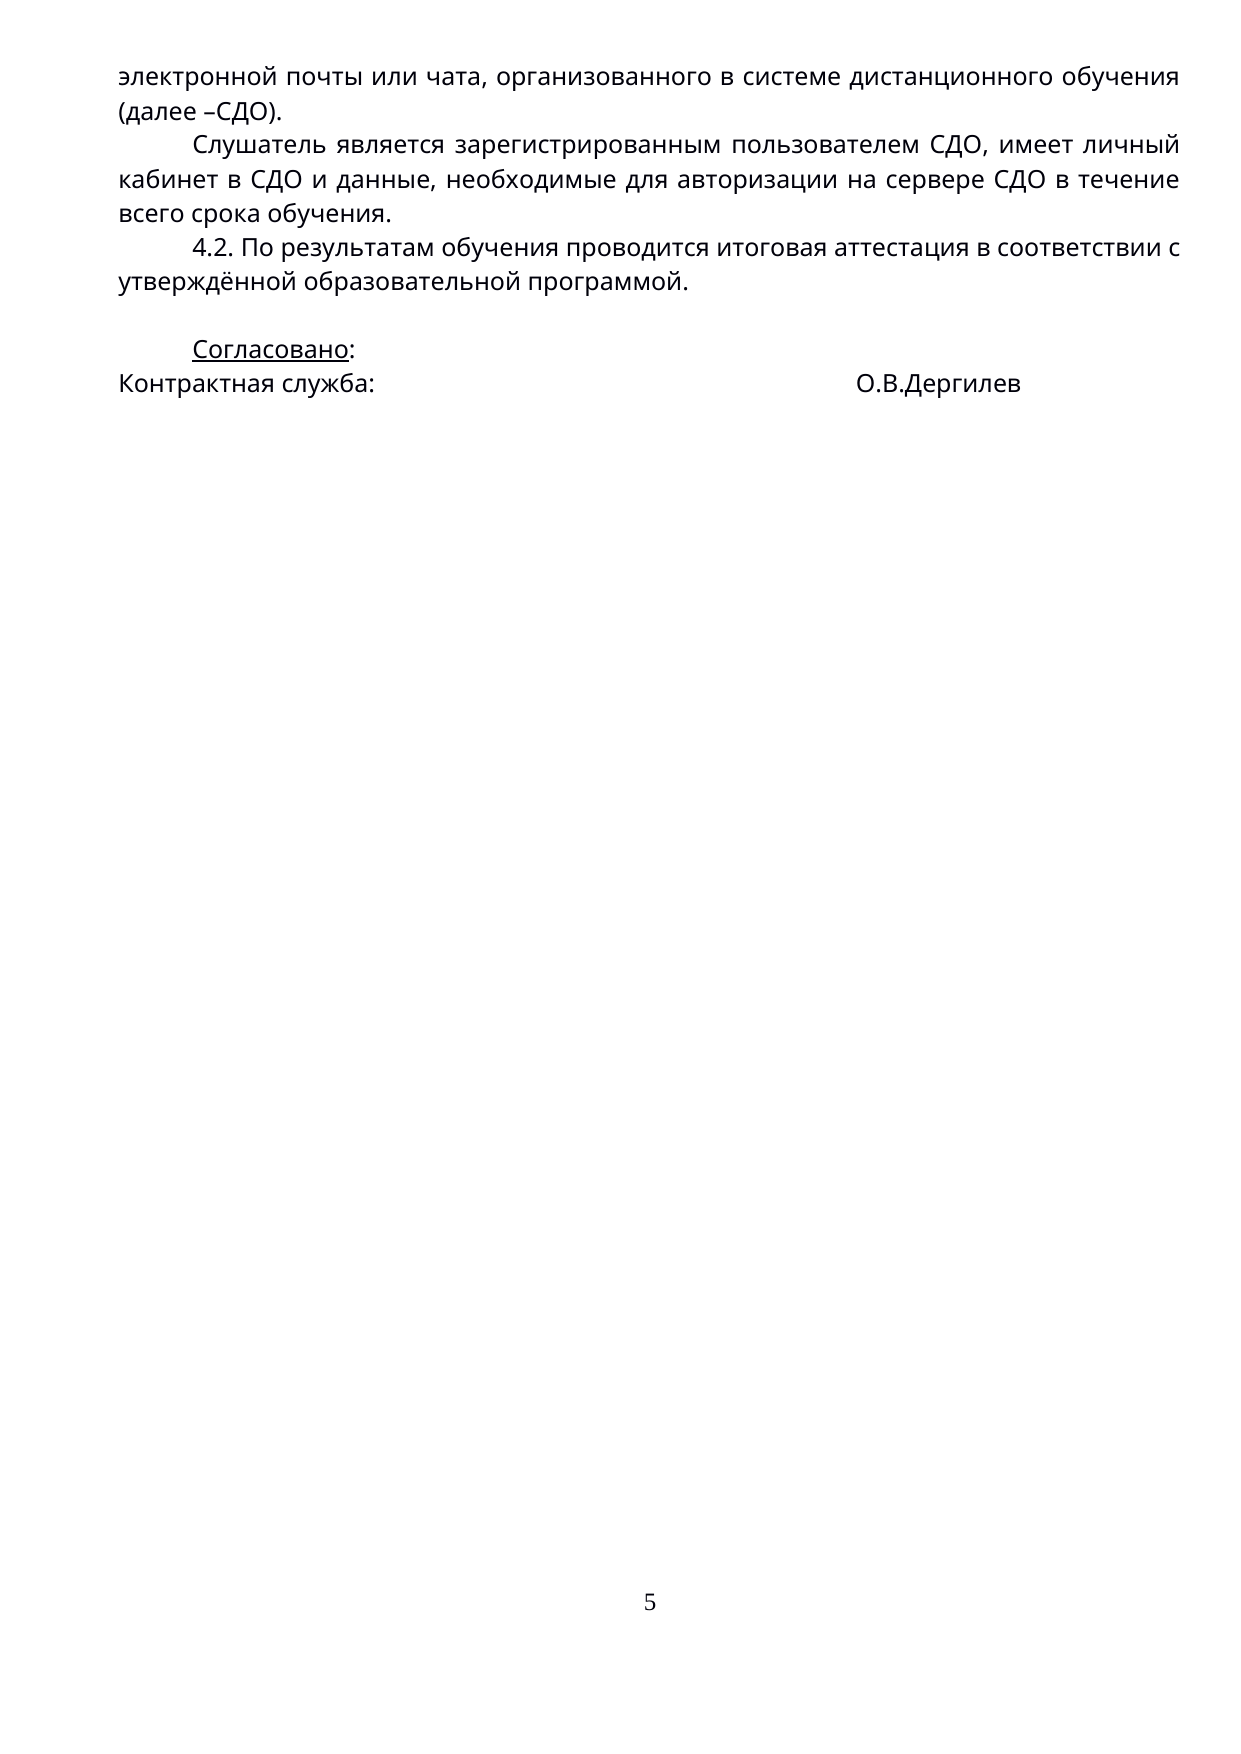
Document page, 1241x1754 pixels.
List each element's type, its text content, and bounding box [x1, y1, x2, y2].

text Слушатель является зарегистрированным пользователем СДО, имеет личный кабинет в СДО и данные, необходимые для авторизации на сервере СДО в течение всего срока обучения. [118, 127, 1181, 229]
text Согласовано: [118, 332, 1181, 366]
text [118, 59, 1181, 127]
text 4.2. По результатам обучения проводится итоговая аттестация в соответствии с утверждённой образовательной программой. [118, 229, 1181, 297]
text Контрактная служба: О.В.Дергилев [118, 366, 1181, 400]
